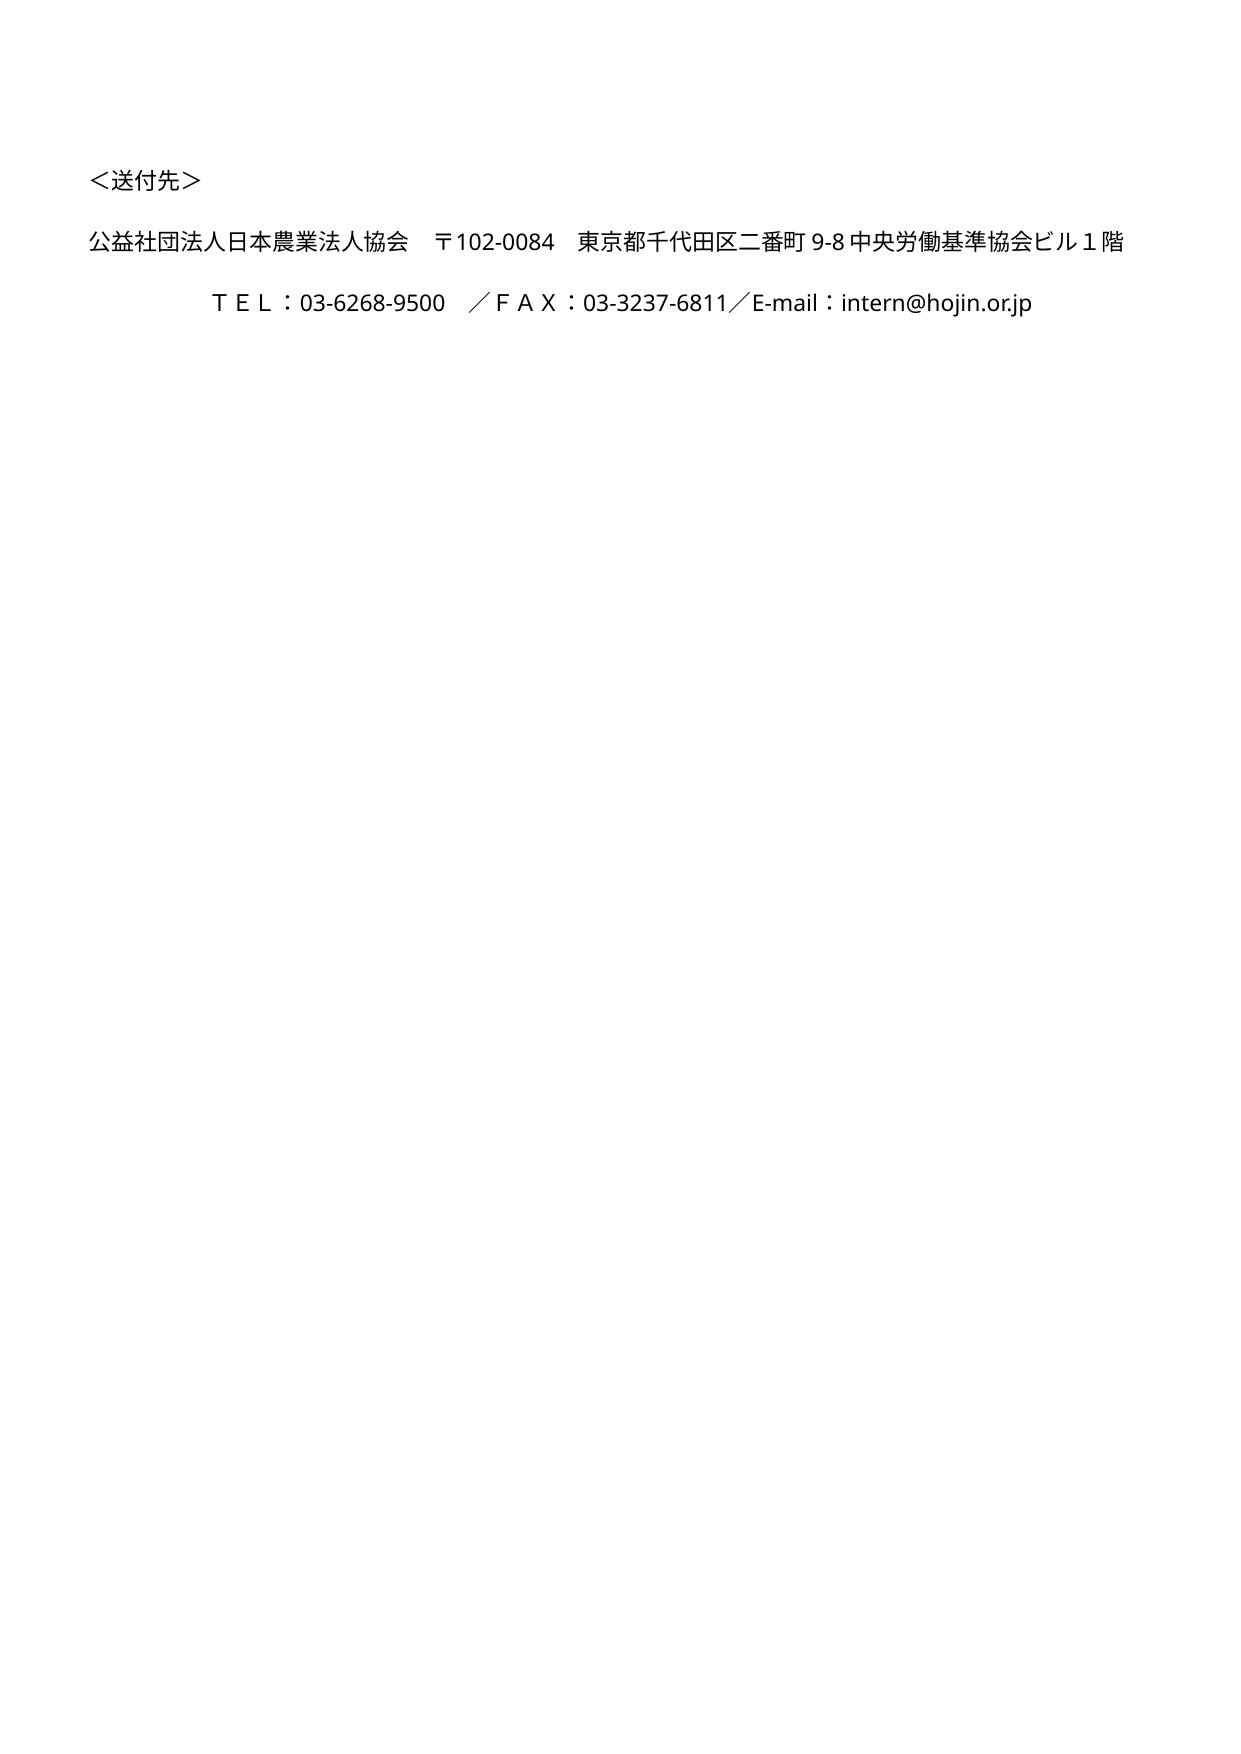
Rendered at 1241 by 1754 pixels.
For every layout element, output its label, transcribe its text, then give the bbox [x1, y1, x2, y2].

text 公益社団法人日本農業法人協会 〒102-0084 東京都千代田区二番町9-8中央労働基準協会ビル１階 [89, 210, 1152, 271]
text ＜送付先＞ [89, 149, 1152, 210]
text ＴＥＬ：03-6268-9500 ／ＦＡＸ：03-3237-6811／E-mail：intern@hojin.or.jp [89, 271, 1152, 331]
